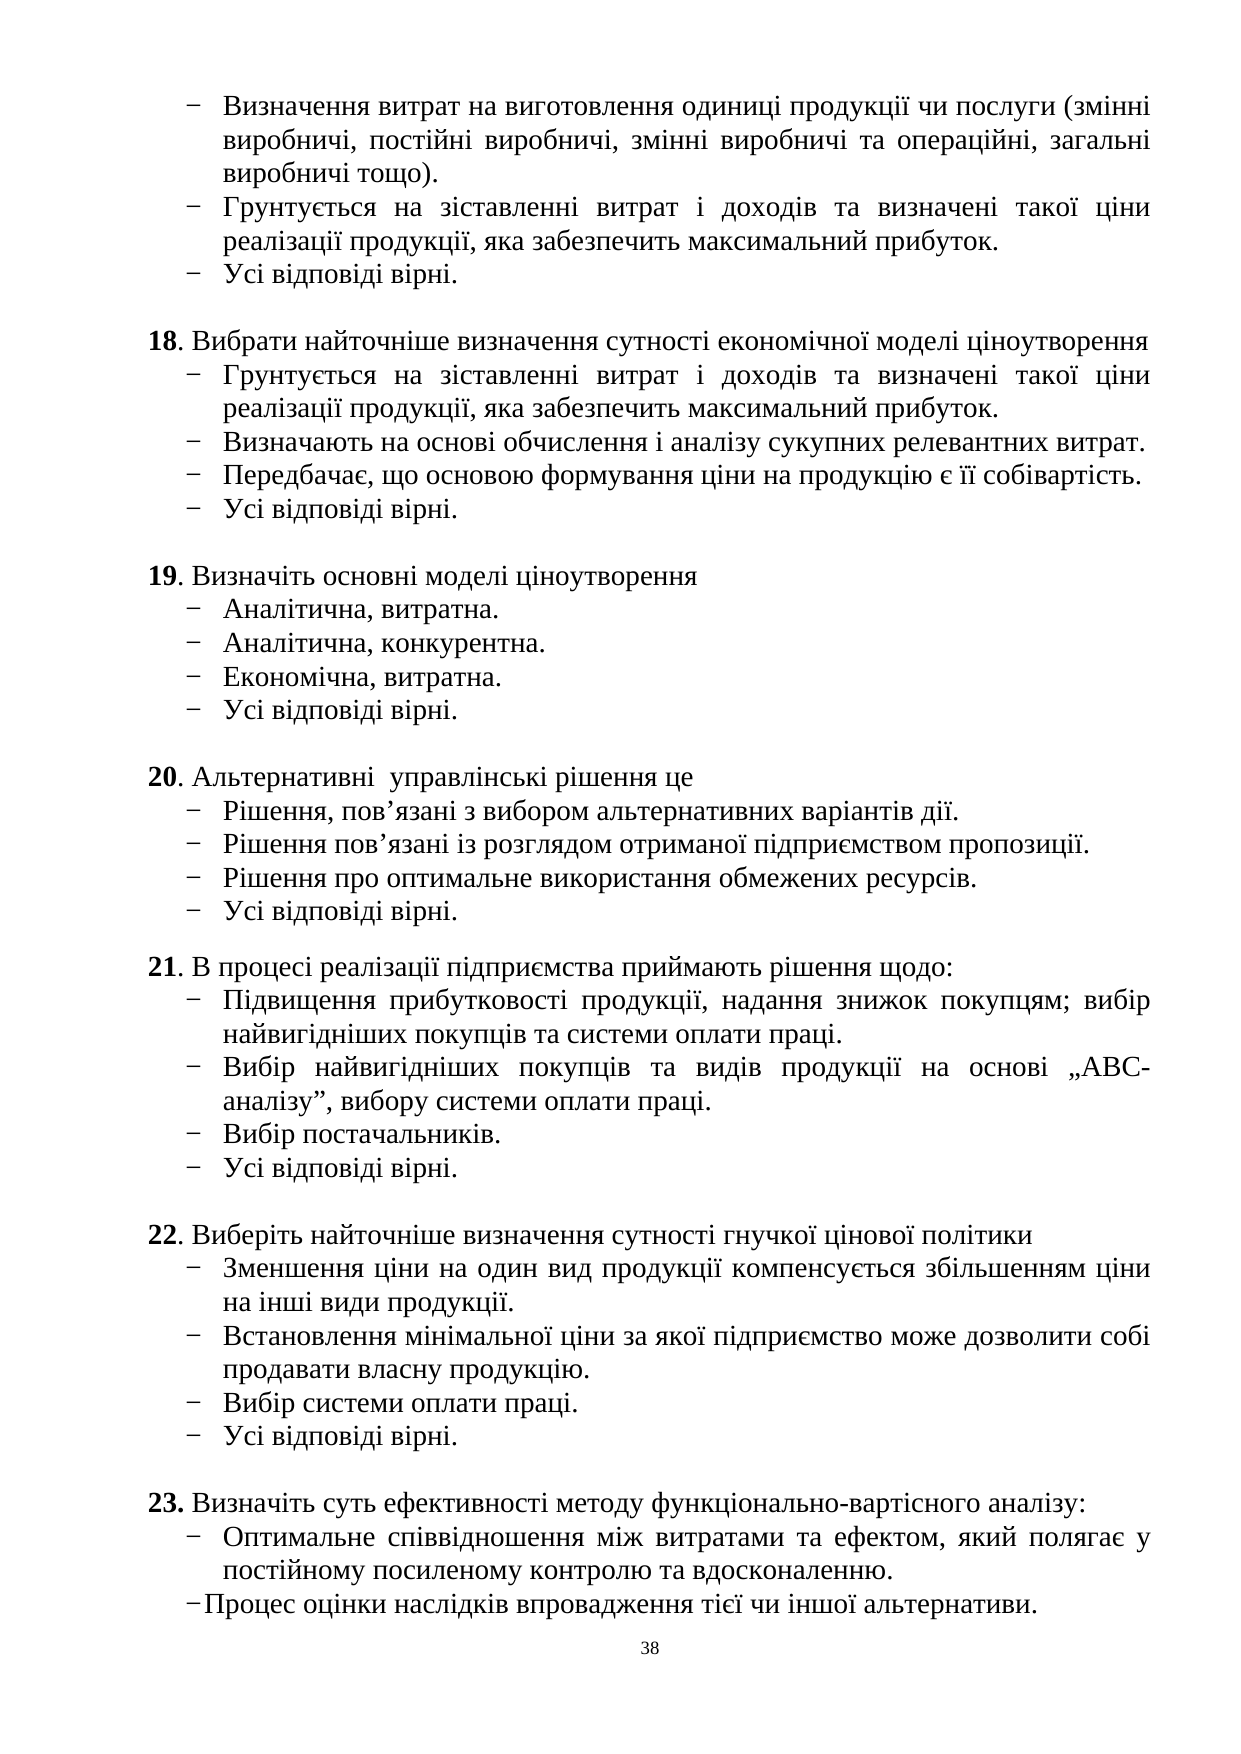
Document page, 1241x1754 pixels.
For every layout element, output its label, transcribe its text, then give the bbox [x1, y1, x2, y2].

list Встановлення мінімальної ціни за якої підприємство може дозволити собі продавати власну продукцію. [185, 1318, 1152, 1385]
list Аналітична, конкурентна. [185, 625, 1152, 659]
list Зменшення ціни на один вид продукції компенсується збільшенням ціни на інші види продукції. [185, 1251, 1152, 1318]
list Аналітична, витратна. [185, 592, 1152, 625]
text 21. В процесі реалізації підприємства приймають рішення щодо: [148, 949, 1152, 982]
list Процес оцінки наслідків впровадження тієї чи іншої альтернативи. [185, 1586, 1152, 1619]
list Рішення про оптимальне використання обмежених ресурсів. [185, 860, 1152, 893]
list Рішення пов’язані із розглядом отриманої підприємством пропозиції. [185, 826, 1152, 860]
text 18. Вибрати найточніше визначення сутності економічної моделі ціноутворення [148, 323, 1152, 357]
list Усі відповіді вірні. [185, 1418, 1152, 1452]
list Оптимальне співвідношення між витратами та ефектом, який полягає у постійному посиленому контролю та вдосконаленню. [185, 1519, 1152, 1586]
text 19. Визначіть основні моделі ціноутворення [148, 558, 1152, 592]
list Визначають на основі обчислення і аналізу сукупних релевантних витрат. [185, 424, 1152, 457]
list Економічна, витратна. [185, 659, 1152, 692]
list Вибір найвигідніших покупців та видів продукції на основі „АВС-аналізу”, вибору системи оплати праці. [185, 1049, 1152, 1116]
list Грунтується на зіставленні витрат і доходів та визначені такої ціни реалізації продукції, яка забезпечить максимальний прибуток. [185, 357, 1152, 424]
text 20. Альтернативні управлінські рішення це [148, 759, 1152, 793]
list Підвищення прибутковості продукції, надання знижок покупцям; вибір найвигідніших покупців та системи оплати праці. [185, 982, 1152, 1049]
list Усі відповіді вірні. [185, 491, 1152, 524]
text 22. Виберіть найточніше визначення сутності гнучкої цінової політики [148, 1217, 1152, 1251]
list Вибір системи оплати праці. [185, 1385, 1152, 1418]
list Визначення витрат на виготовлення одиниці продукції чи послуги (змінні виробничі, постійні виробничі, змінні виробничі та операційні, загальні виробничі тощо). [185, 88, 1152, 189]
list Передбачає, що основою формування ціни на продукцію є її собівартість. [185, 457, 1152, 491]
list Вибір постачальників. [185, 1116, 1152, 1150]
list Усі відповіді вірні. [185, 893, 1152, 927]
list Усі відповіді вірні. [185, 256, 1152, 290]
list Грунтується на зіставленні витрат і доходів та визначені такої ціни реалізації продукції, яка забезпечить максимальний прибуток. [185, 189, 1152, 256]
list Усі відповіді вірні. [185, 692, 1152, 726]
text 23. Визначіть суть ефективності методу функціонально-вартісного аналізу: [148, 1485, 1152, 1519]
list Рішення, пов’язані з вибором альтернативних варіантів дії. [185, 793, 1152, 826]
list Усі відповіді вірні. [185, 1150, 1152, 1183]
